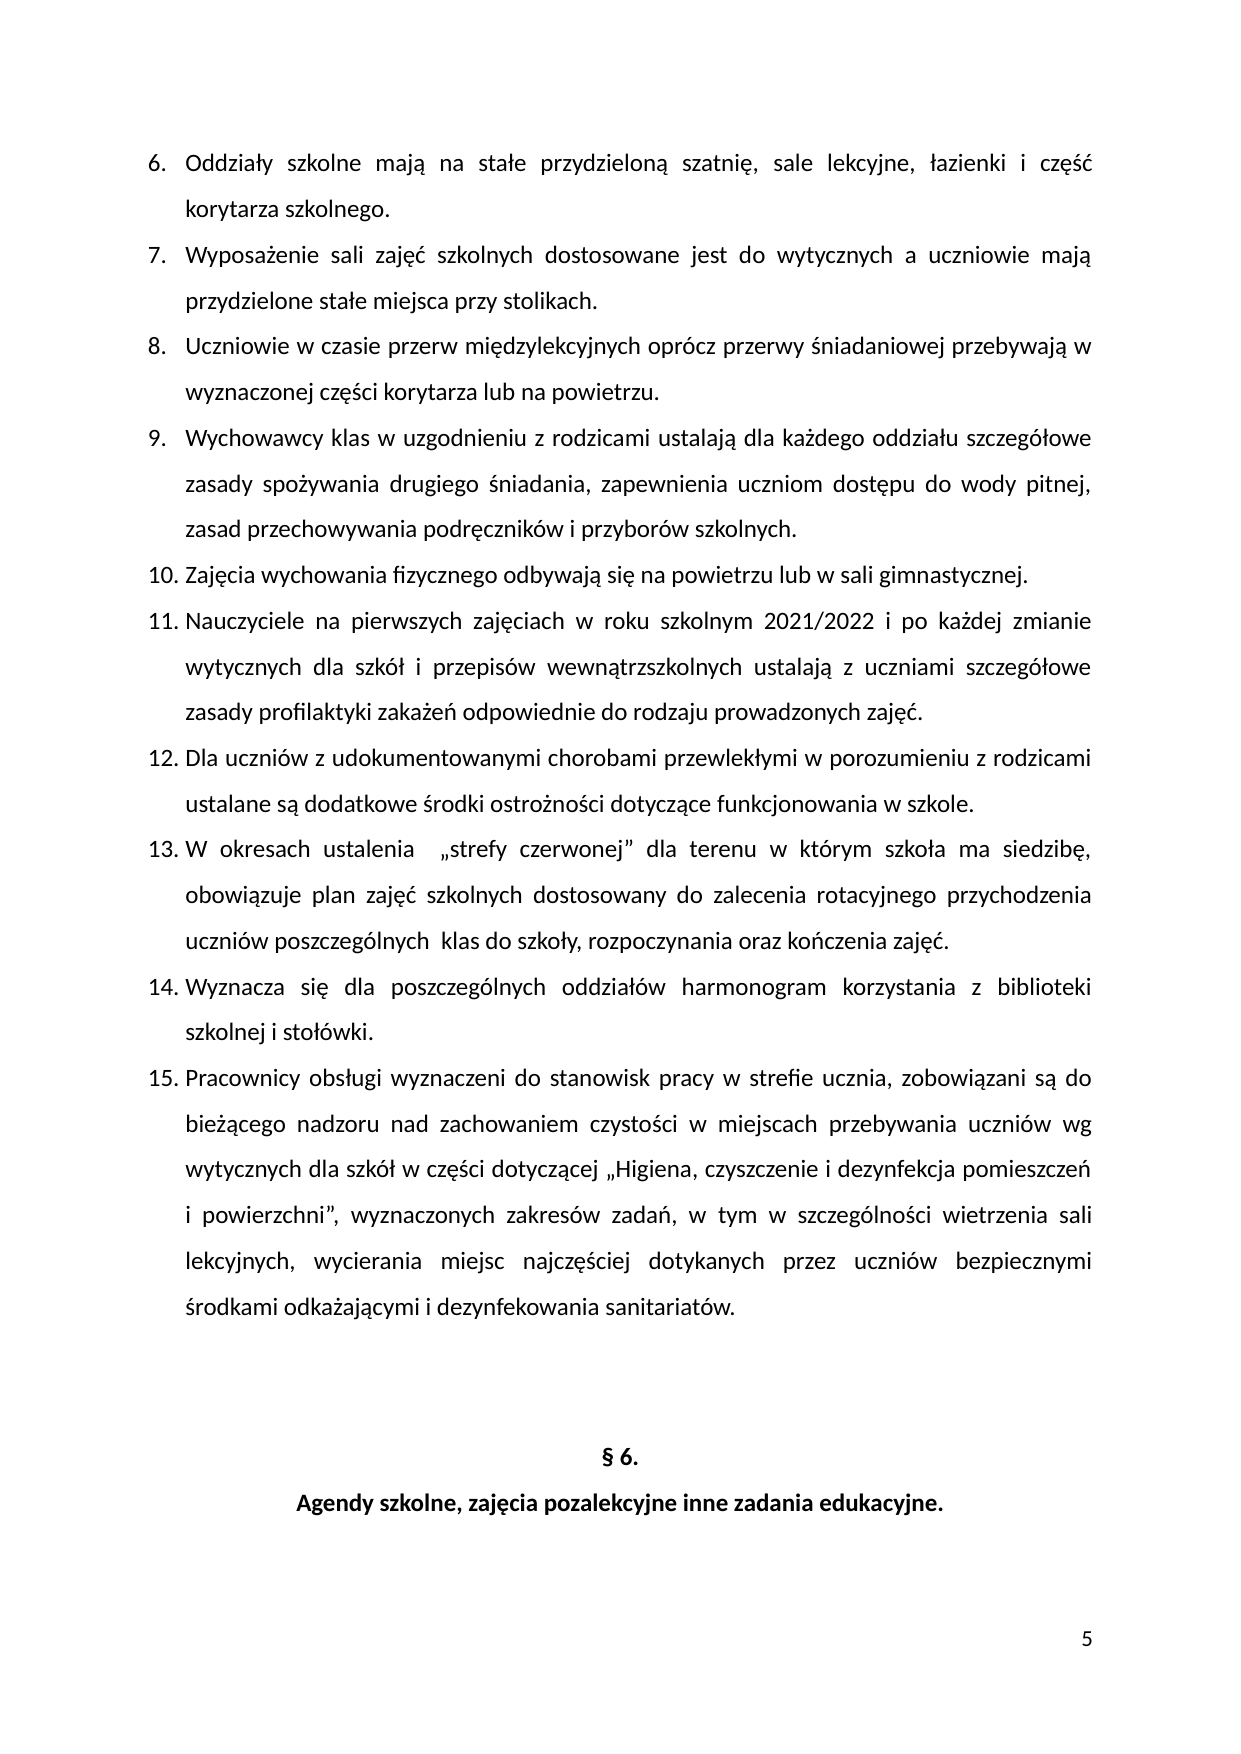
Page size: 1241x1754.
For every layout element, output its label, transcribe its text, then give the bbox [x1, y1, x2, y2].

list Wychowawcy klas w uzgodnieniu z rodzicami ustalają dla każdego oddziału szczegółowe zasady spożywania drugiego śniadania, zapewnienia uczniom dostępu do wody pitnej, zasad przechowywania podręczników i przyborów szkolnych. [148, 422, 1093, 544]
list Dla uczniów z udokumentowanymi chorobami przewlekłymi w porozumieniu z rodzicami ustalane są dodatkowe środki ostrożności dotyczące funkcjonowania w szkole. [148, 742, 1093, 818]
list Wyznacza się dla poszczególnych oddziałów harmonogram korzystania z biblioteki szkolnej i stołówki. [148, 971, 1093, 1047]
list W okresach ustalenia „strefy czerwonej” dla terenu w którym szkoła ma siedzibę, obowiązuje plan zajęć szkolnych dostosowany do zalecenia rotacyjnego przychodzenia uczniów poszczególnych klas do szkoły, rozpoczynania oraz kończenia zajęć. [148, 833, 1093, 956]
list Oddziały szkolne mają na stałe przydzieloną szatnię, sale lekcyjne, łazienki i część korytarza szkolnego. [148, 148, 1093, 224]
list Wyposażenie sali zajęć szkolnych dostosowane jest do wytycznych a uczniowie mają przydzielone stałe miejsca przy stolikach. [148, 239, 1093, 315]
list § 6. [148, 1441, 1093, 1471]
list Nauczyciele na pierwszych zajęciach w roku szkolnym 2021/2022 i po każdej zmianie wytycznych dla szkół i przepisów wewnątrzszkolnych ustalają z uczniami szczegółowe zasady profilaktyki zakażeń odpowiednie do rodzaju prowadzonych zajęć. [148, 605, 1093, 727]
list Uczniowie w czasie przerw międzylekcyjnych oprócz przerwy śniadaniowej przebywają w wyznaczonej części korytarza lub na powietrzu. [148, 331, 1093, 407]
list Zajęcia wychowania fizycznego odbywają się na powietrzu lub w sali gimnastycznej. [148, 559, 1093, 590]
list Agendy szkolne, zajęcia pozalekcyjne inne zadania edukacyjne. [148, 1487, 1093, 1517]
list Pracownicy obsługi wyznaczeni do stanowisk pracy w strefie ucznia, zobowiązani są do bieżącego nadzoru nad zachowaniem czystości w miejscach przebywania uczniów wg wytycznych dla szkół w części dotyczącej „Higiena, czyszczenie i dezynfekcja pomieszczeń i powierzchni”, wyznaczonych zakresów zadań, w tym w szczególności wietrzenia sali lekcyjnych, wycierania miejsc najczęściej dotykanych przez uczniów bezpiecznymi środkami odkażającymi i dezynfekowania sanitariatów. [148, 1062, 1093, 1321]
